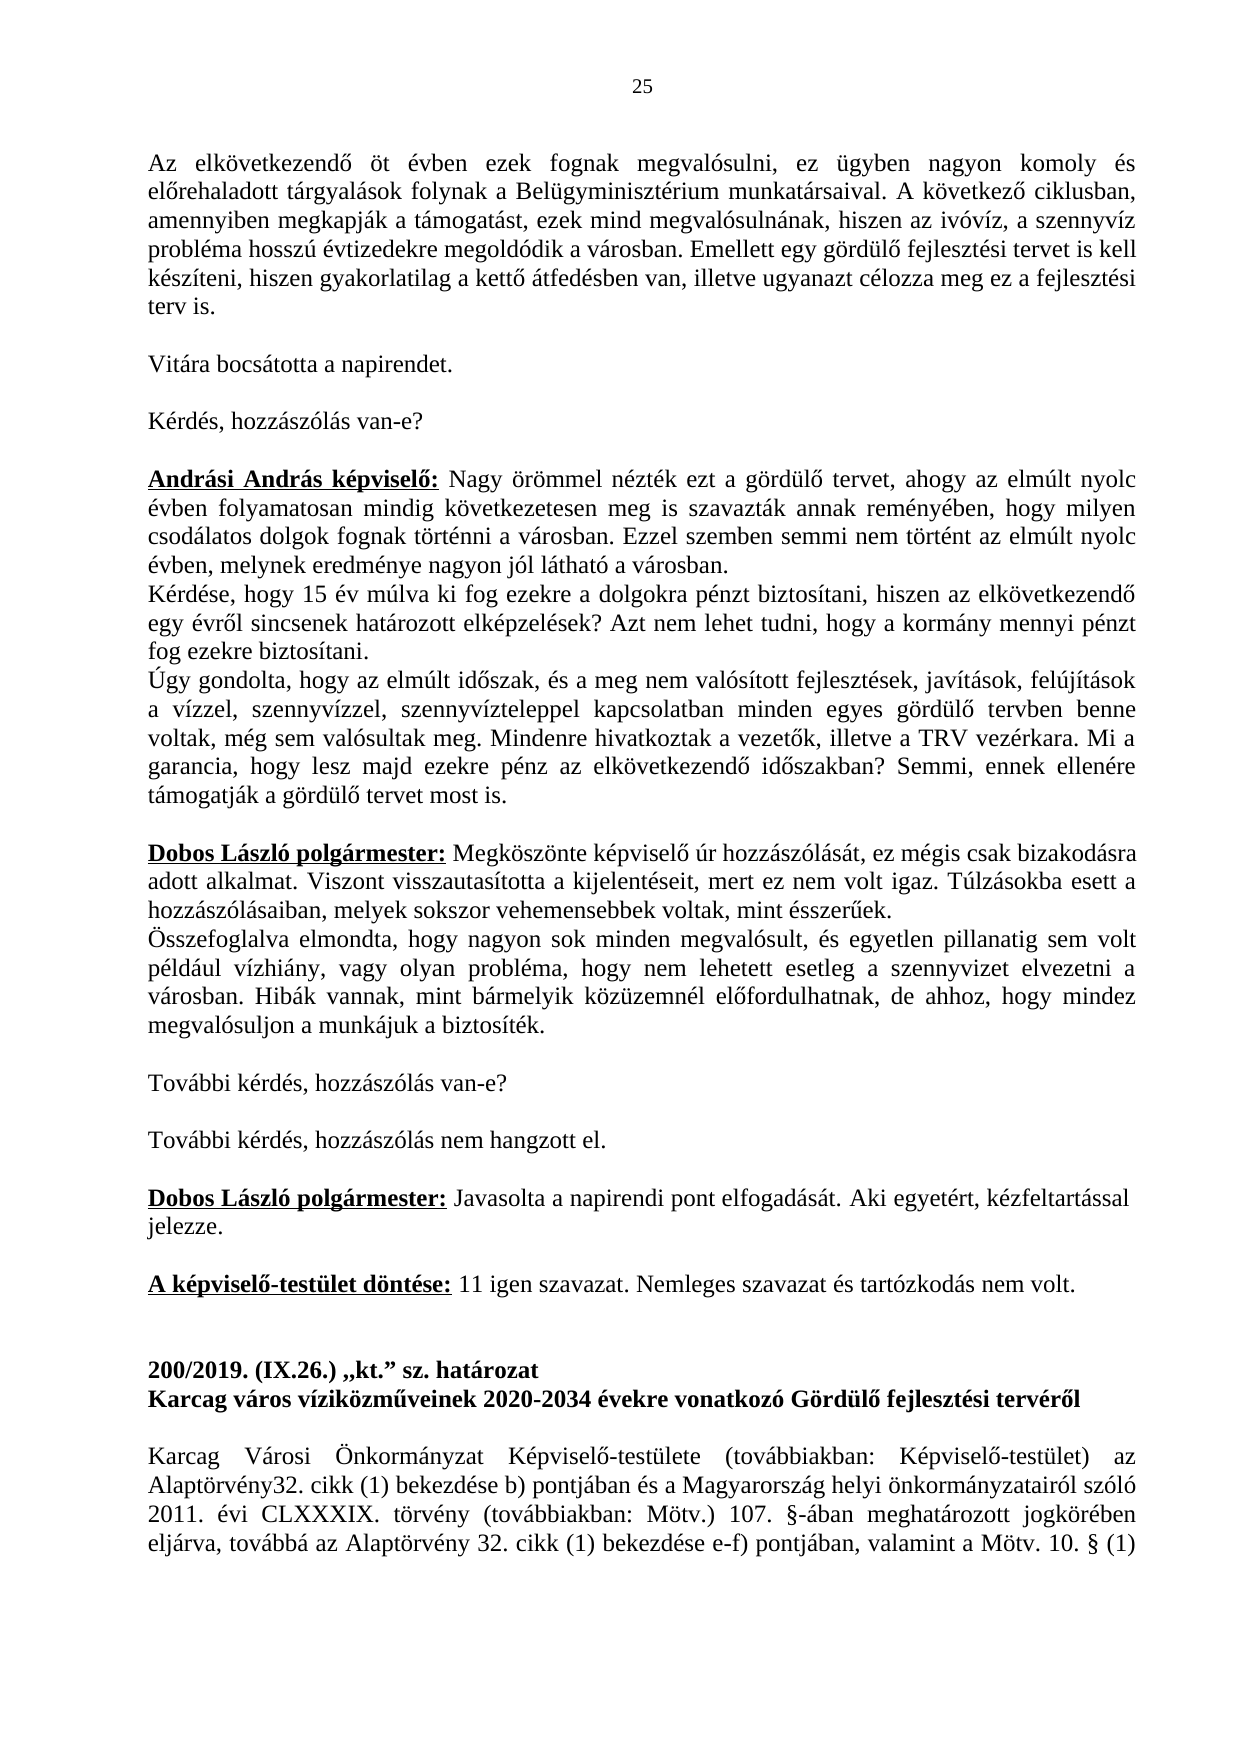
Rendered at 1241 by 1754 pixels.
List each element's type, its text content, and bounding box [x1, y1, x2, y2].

text Dobos László polgármester: Megköszönte képviselő úr hozzászólását, ez mégis csak bizakodásra adott alkalmat. Viszont visszautasította a kijelentéseit, mert ez nem volt igaz. Túlzásokba esett a hozzászólásaiban, melyek sokszor vehemensebbek voltak, mint ésszerűek. [148, 838, 1137, 924]
text Összefoglalva elmondta, hogy nagyon sok minden megvalósult, és egyetlen pillanatig sem volt például vízhiány, vagy olyan probléma, hogy nem lehetett esetleg a szennyvizet elvezetni a városban. Hibák vannak, mint bármelyik közüzemnél előfordulhatnak, de ahhoz, hogy mindez megvalósuljon a munkájuk a biztosíték. [148, 924, 1137, 1039]
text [148, 1441, 1137, 1556]
text Kérdése, hogy 15 év múlva ki fog ezekre a dolgokra pénzt biztosítani, hiszen az elkövetkezendő egy évről sincsenek határozott elképzelések? Azt nem lehet tudni, hogy a kormány mennyi pénzt fog ezekre biztosítani. [148, 579, 1137, 665]
text Vitára bocsátotta a napirendet. [148, 349, 1137, 378]
list 200/2019. (IX.26.) ,,kt.” sz. határozat [148, 1355, 1137, 1384]
text Dobos László polgármester: Javasolta a napirendi pont elfogadását. Aki egyetért, kézfeltartással jelezze. [148, 1183, 1129, 1240]
text A képviselő-testület döntése: 11 igen szavazat. Nemleges szavazat és tartózkodás nem volt. [148, 1269, 1129, 1298]
text További kérdés, hozzászólás nem hangzott el. [148, 1125, 1137, 1154]
text Az elkövetkezendő öt évben ezek fognak megvalósulni, ez ügyben nagyon komoly és előrehaladott tárgyalások folynak a Belügyminisztérium munkatársaival. A következő ciklusban, amennyiben megkapják a támogatást, ezek mind megvalósulnának, hiszen az ivóvíz, a szennyvíz probléma hosszú évtizedekre megoldódik a városban. Emellett egy gördülő fejlesztési tervet is kell készíteni, hiszen gyakorlatilag a kettő átfedésben van, illetve ugyanazt célozza meg ez a fejlesztési terv is. [148, 148, 1137, 320]
text Úgy gondolta, hogy az elmúlt időszak, és a meg nem valósított fejlesztések, javítások, felújítások a vízzel, szennyvízzel, szennyvízteleppel kapcsolatban minden egyes gördülő tervben benne voltak, még sem valósultak meg. Mindenre hivatkoztak a vezetők, illetve a TRV vezérkara. Mi a garancia, hogy lesz majd ezekre pénz az elkövetkezendő időszakban? Semmi, ennek ellenére támogatják a gördülő tervet most is. [148, 665, 1137, 809]
list Karcag város víziközműveinek 2020-2034 évekre vonatkozó Gördülő fejlesztési tervéről [148, 1384, 1137, 1413]
text Andrási András képviselő: Nagy örömmel nézték ezt a gördülő tervet, ahogy az elmúlt nyolc évben folyamatosan mindig következetesen meg is szavazták annak reményében, hogy milyen csodálatos dolgok fognak történni a városban. Ezzel szemben semmi nem történt az elmúlt nyolc évben, melynek eredménye nagyon jól látható a városban. [148, 464, 1137, 579]
text További kérdés, hozzászólás van-e? [148, 1068, 1137, 1096]
text Kérdés, hozzászólás van-e? [148, 406, 1137, 435]
